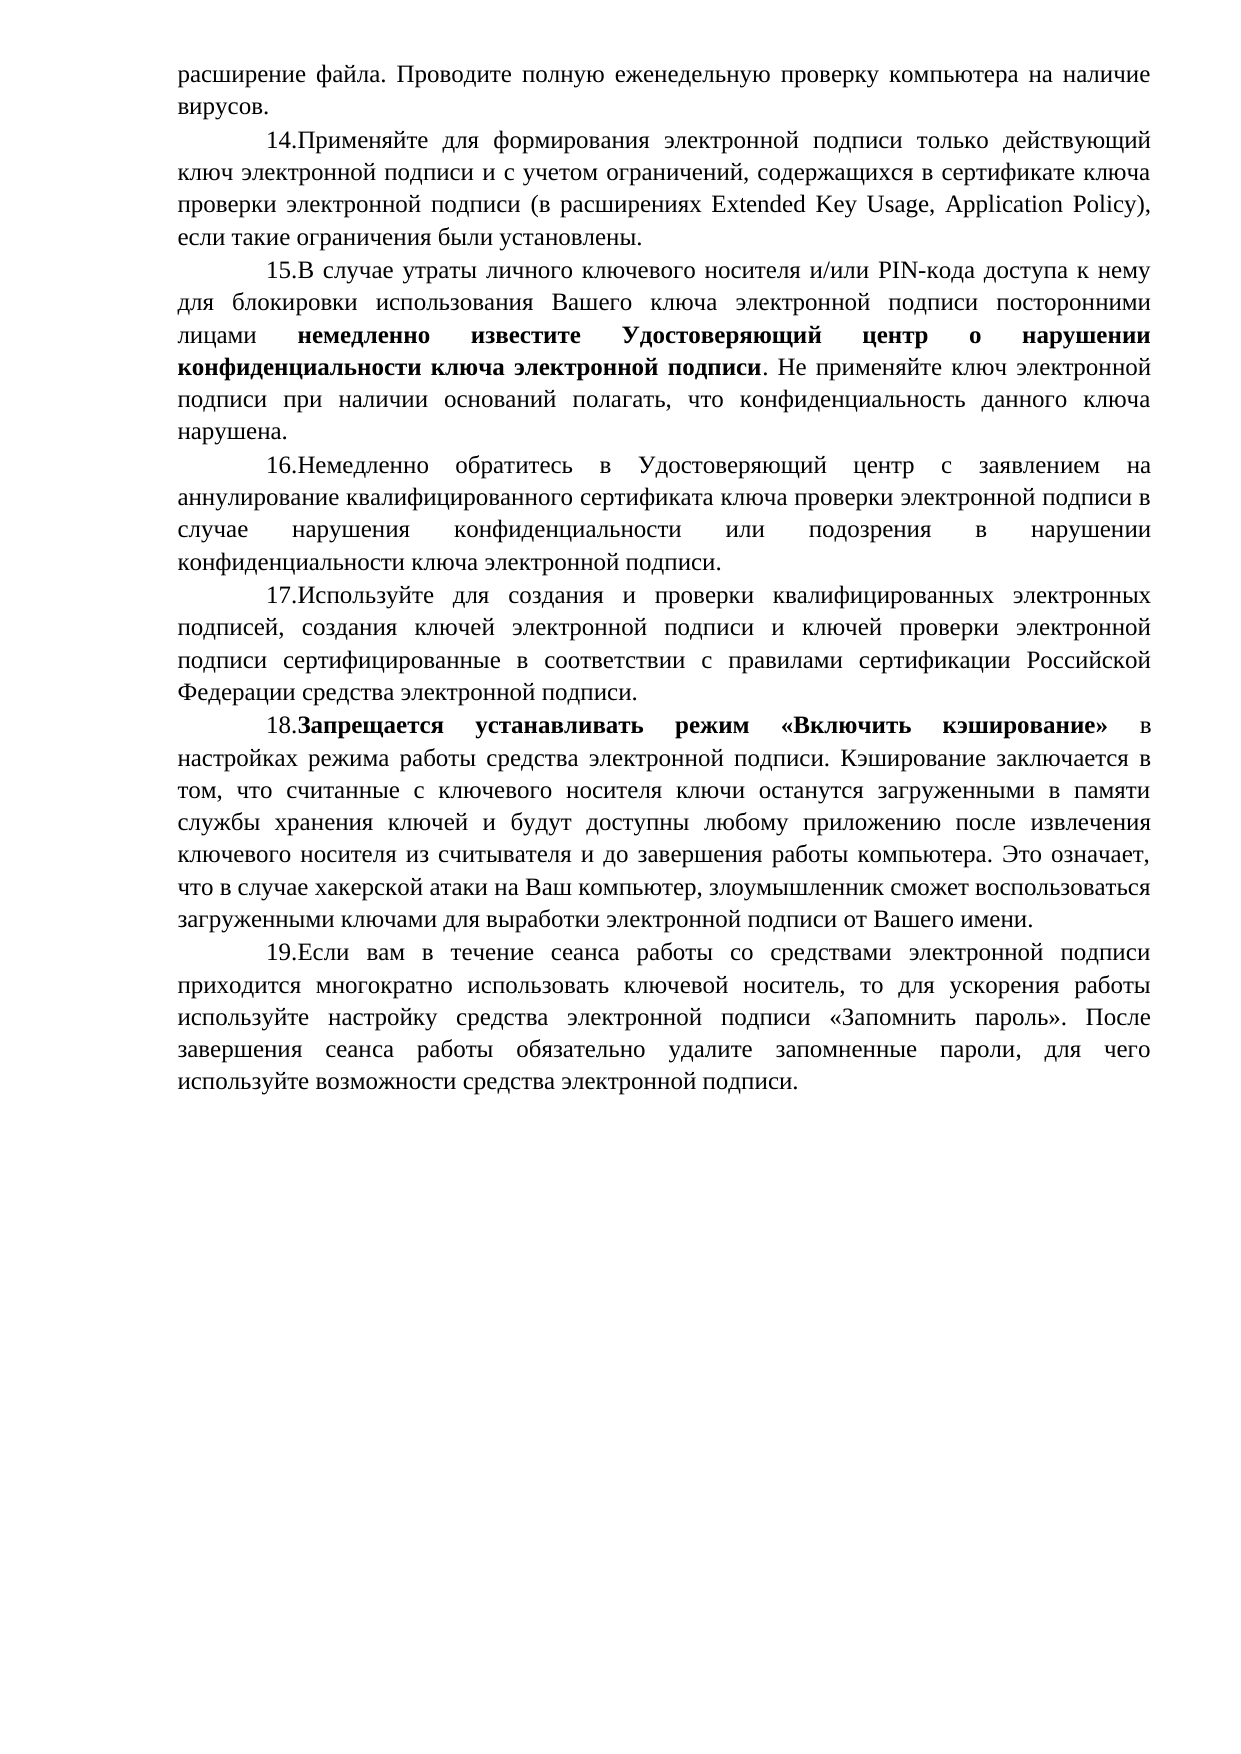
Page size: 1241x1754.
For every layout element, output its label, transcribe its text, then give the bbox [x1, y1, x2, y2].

list Запрещается устанавливать режим «Включить кэширование» в настройках режима работы средства электронной подписи. Кэширование заключается в том, что считанные с ключевого носителя ключи останутся загруженными в памяти службы хранения ключей и будут доступны любому приложению после извлечения ключевого носителя из считывателя и до завершения работы компьютера. Это означает, что в случае хакерской атаки на Ваш компьютер, злоумышленник сможет воспользоваться загруженными ключами для выработки электронной подписи от Вашего имени. [177, 711, 1152, 932]
list Если вам в течение сеанса работы со средствами электронной подписи приходится многократно использовать ключевой носитель, то для ускорения работы используйте настройку средства электронной подписи «Запомнить пароль». После завершения сеанса работы обязательно удалите запомненные пароли, для чего используйте возможности средства электронной подписи. [177, 937, 1152, 1095]
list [177, 59, 1152, 120]
list В случае утраты личного ключевого носителя и/или PIN-кода доступа к нему для блокировки использования Вашего ключа электронной подписи посторонними лицами немедленно известите Удостоверяющий центр о нарушении конфиденциальности ключа электронной подписи. Не применяйте ключ электронной подписи при наличии оснований полагать, что конфиденциальность данного ключа нарушена. [177, 255, 1152, 445]
list Используйте для создания и проверки квалифицированных электронных подписей, создания ключей электронной подписи и ключей проверки электронной подписи сертифицированные в соответствии с правилами сертификации Российской Федерации средства электронной подписи. [177, 580, 1152, 706]
list Немедленно обратитесь в Удостоверяющий центр с заявлением на аннулирование квалифицированного сертификата ключа проверки электронной подписи в случае нарушения конфиденциальности или подозрения в нарушении конфиденциальности ключа электронной подписи. [177, 450, 1152, 575]
list Применяйте для формирования электронной подписи только действующий ключ электронной подписи и с учетом ограничений, содержащихся в сертификате ключа проверки электронной подписи (в расширениях Extended Key Usage, Application Policy), если такие ограничения были установлены. [177, 125, 1152, 250]
